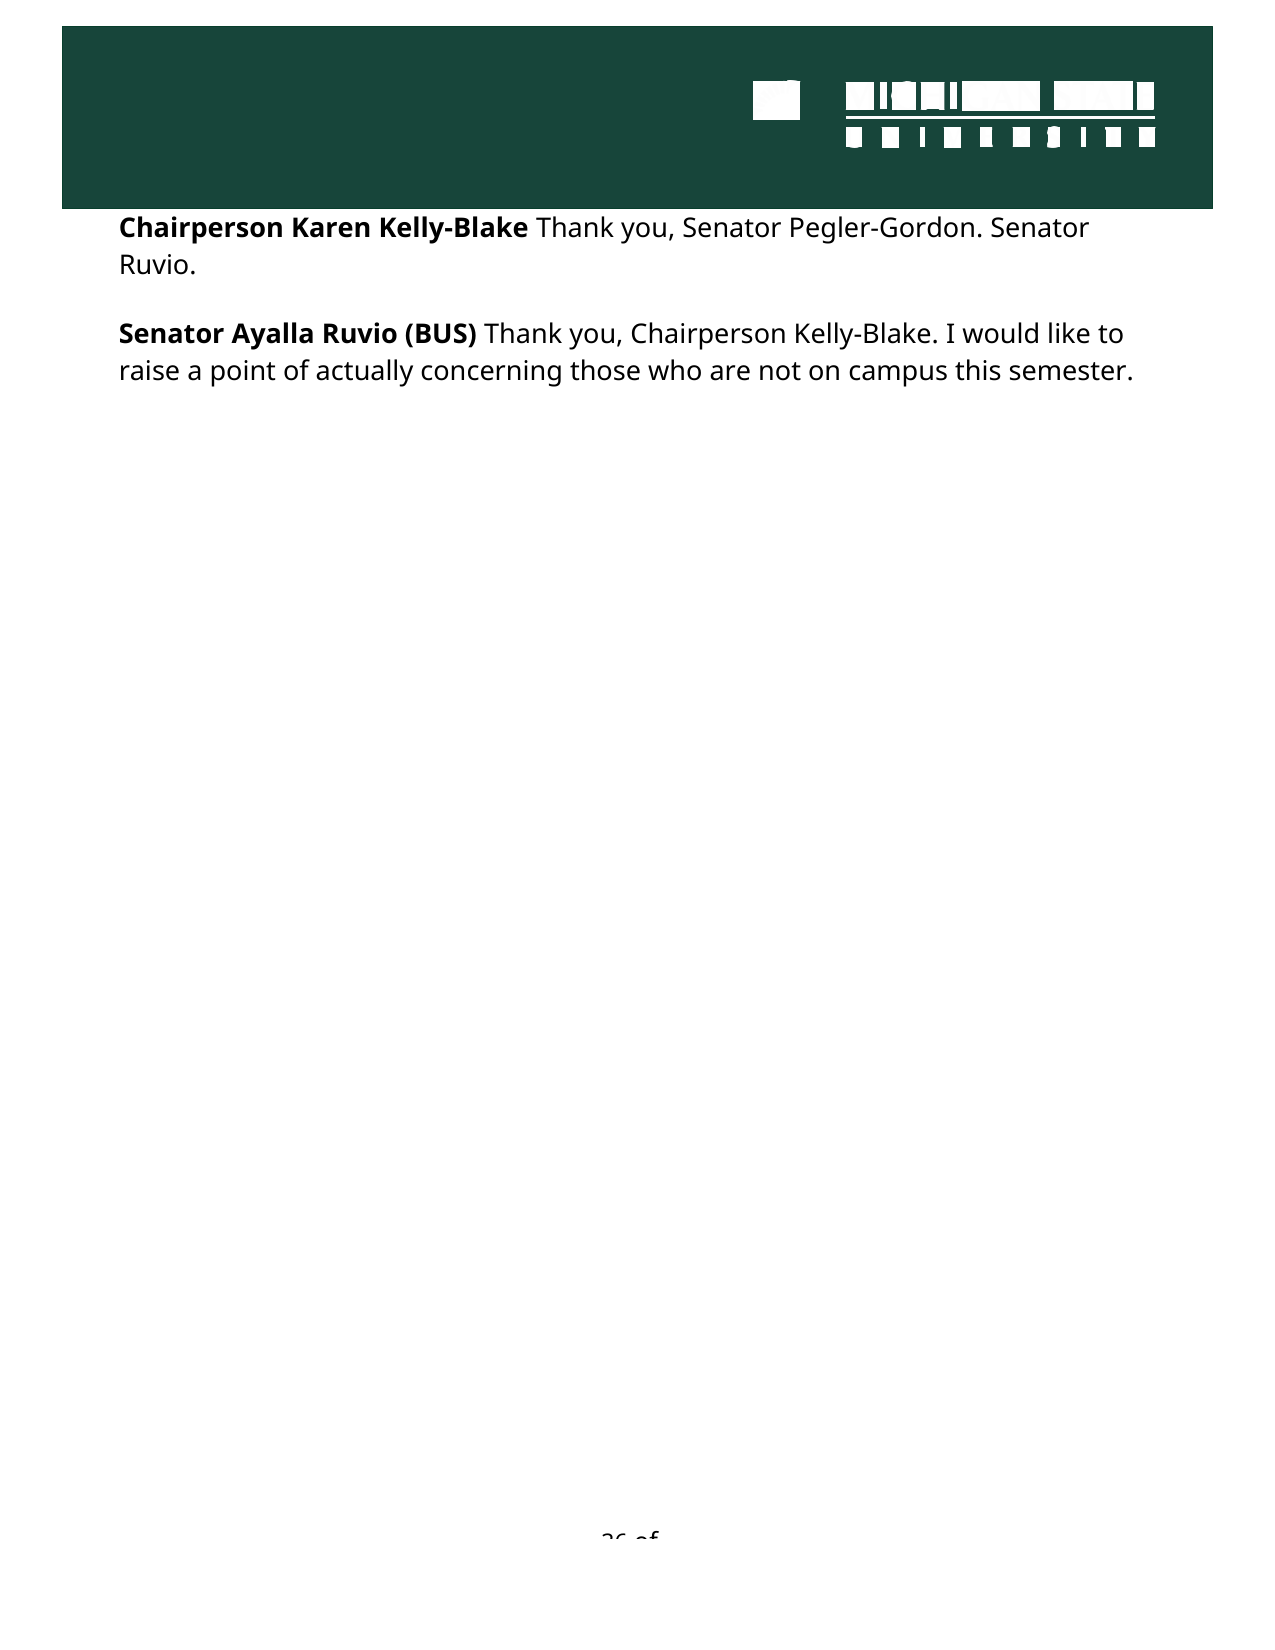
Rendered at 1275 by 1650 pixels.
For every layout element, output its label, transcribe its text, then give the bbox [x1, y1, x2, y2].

picture [962, 81, 1040, 111]
text Chairperson Karen Kelly-Blake Thank you, Senator Pegler-Gordon. Senator Ruvio. [118, 208, 1169, 282]
picture [846, 127, 862, 148]
picture [980, 127, 993, 147]
picture [920, 82, 945, 110]
picture [1054, 81, 1133, 110]
picture [1105, 127, 1121, 147]
picture [1136, 82, 1154, 110]
picture [753, 80, 801, 120]
text Senator Ayalla Ruvio (BUS) Thank you, Chairperson Kelly-Blake. I would like to raise a point of actually concerning those who are not on campus this semester. [118, 315, 1144, 389]
picture [845, 82, 874, 110]
picture [1138, 127, 1156, 147]
picture [891, 81, 916, 110]
picture [943, 127, 961, 148]
picture [1012, 127, 1030, 147]
picture [1047, 126, 1060, 148]
picture [881, 127, 899, 148]
